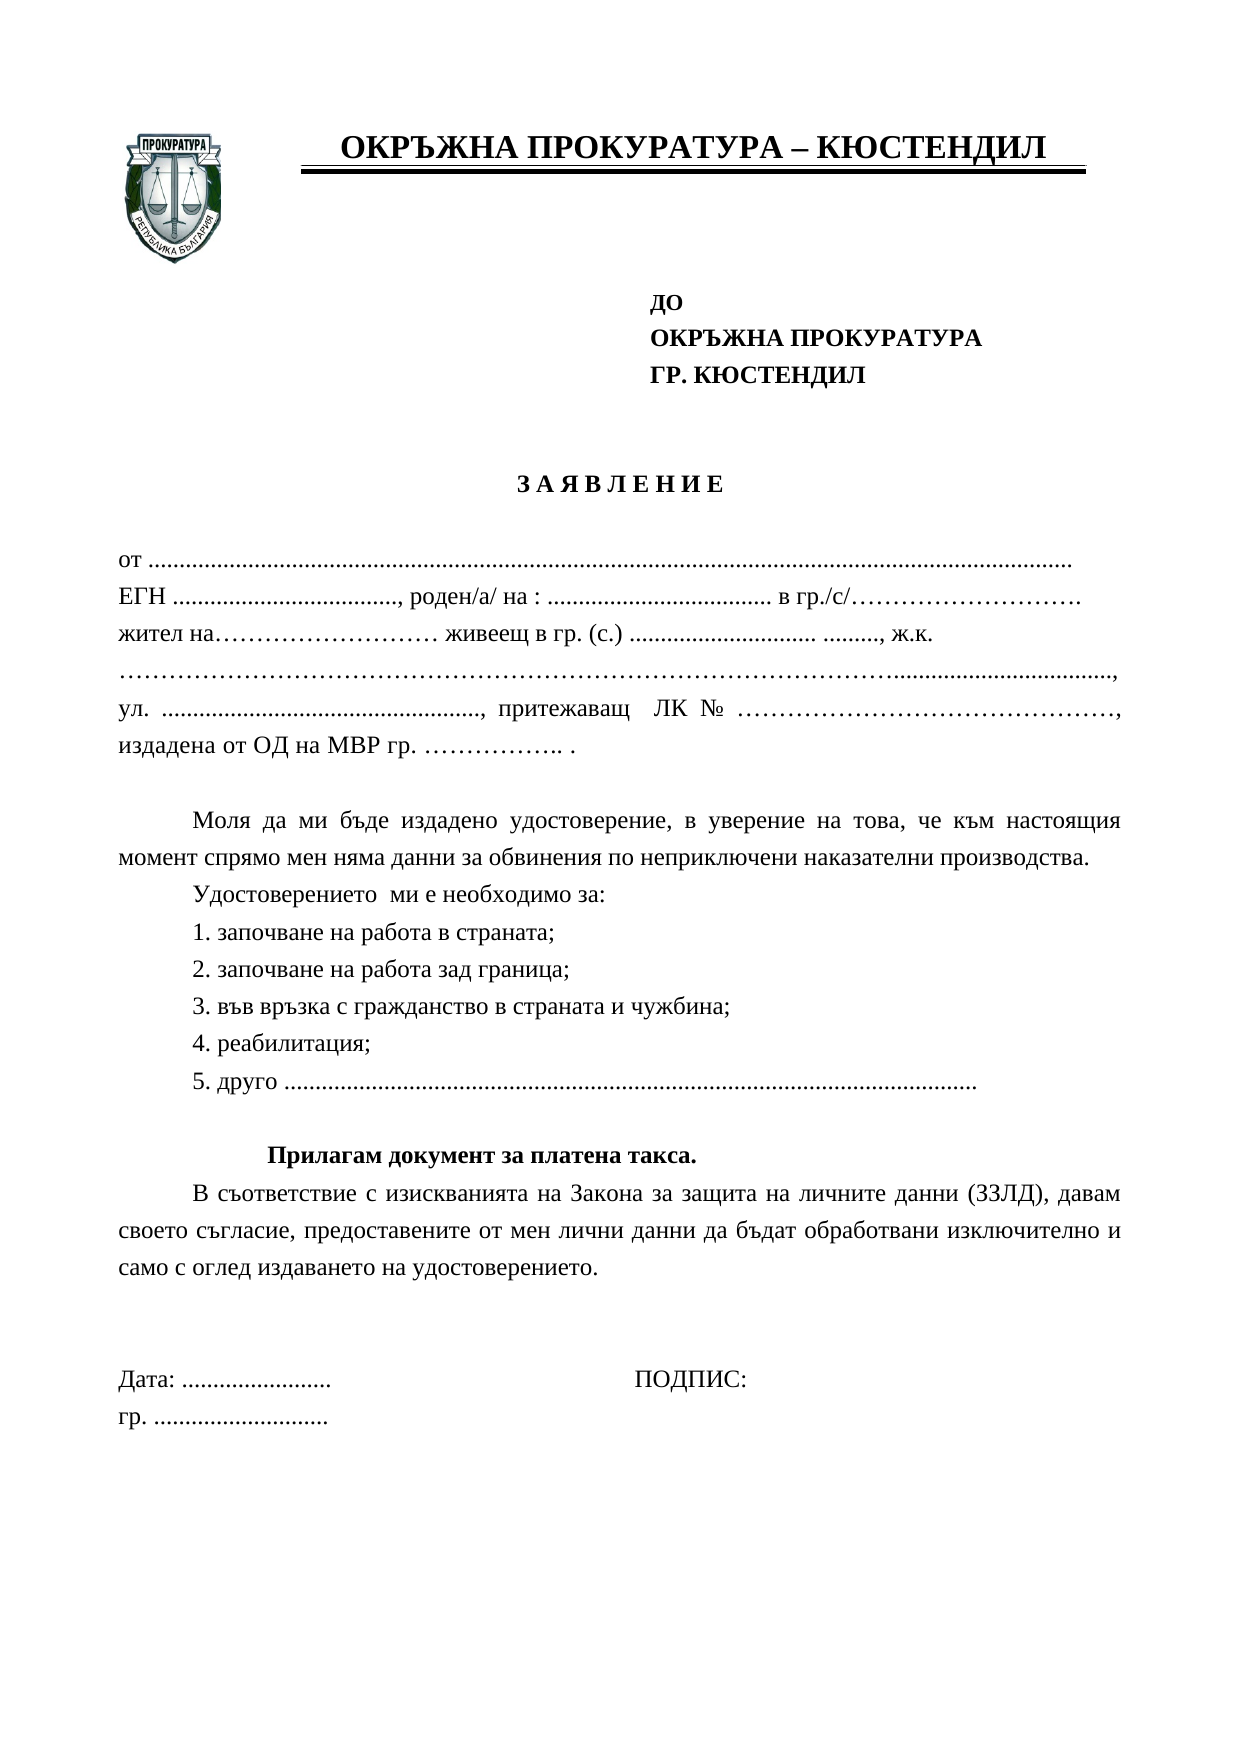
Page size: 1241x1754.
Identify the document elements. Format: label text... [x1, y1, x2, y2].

text ЕГН ...................................., роден/а/ на : .................................... в гр./с/………………………. [118, 581, 1122, 610]
text от .................................................................................................................................................... [118, 544, 1122, 572]
text 2. започване на работа зад граница; [162, 954, 1122, 983]
text 4. реабилитация; [118, 1028, 1122, 1057]
text 1. започване на работа в страната; [162, 917, 1122, 945]
text 5. друго ............................................................................................................... [118, 1066, 1122, 1094]
text Удостоверението ми е необходимо за: [118, 879, 1122, 908]
text гр. ............................ [118, 1401, 1122, 1430]
text 3. във връзка с гражданство в страната и чужбина; [118, 991, 1122, 1020]
picture [120, 131, 221, 266]
text жител на……………………… живеещ в гр. (с.) .............................. ........., ж.к. …………………………………………………………………………………..................................., [118, 618, 1122, 684]
text Прилагам документ за платена такса. [193, 1140, 1122, 1169]
text В съответствие с изискванията на Закона за защита на личните данни (ЗЗЛД), давам своето съгласие, предоставените от мен лични данни да бъдат обработвани изключително и само с оглед издаването на удостоверението. [118, 1178, 1122, 1281]
text ОКРЪЖНА ПРОКУРАТУРА [650, 323, 1122, 352]
text Дата: ........................ ПОДПИС: [118, 1364, 1122, 1393]
text ГР. КЮСТЕНДИЛ [650, 360, 1122, 389]
text ЗАЯВЛЕНИЕ [118, 469, 1122, 498]
text Моля да ми бъде издадено удостоверение, в уверение на това, че към настоящия момент спрямо мен няма данни за обвинения по неприключени наказателни производства. [118, 805, 1122, 871]
text ДО [650, 289, 1122, 315]
text ул. ..................................................., притежаващ ЛК № ………………………………………, издадена от ОД на МВР гр. …………….. . [118, 693, 1122, 759]
